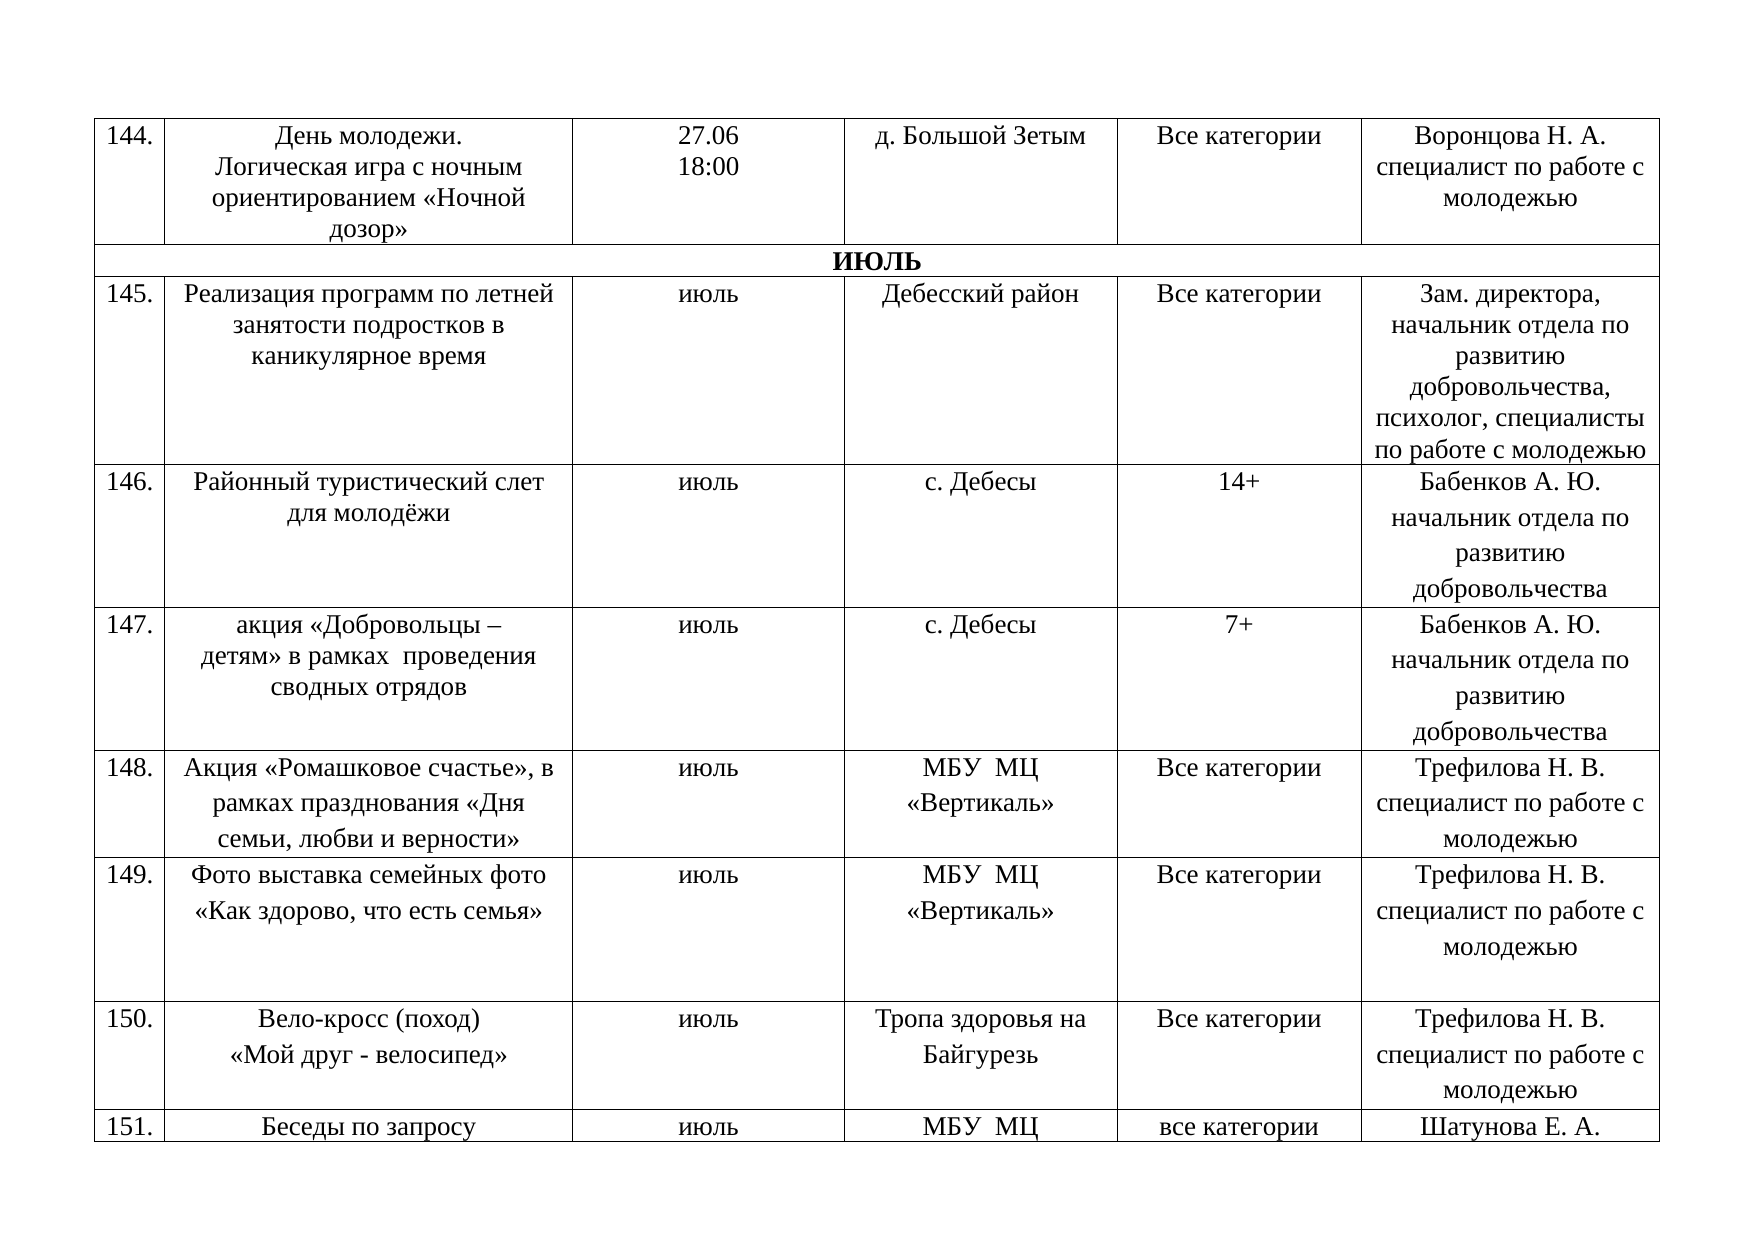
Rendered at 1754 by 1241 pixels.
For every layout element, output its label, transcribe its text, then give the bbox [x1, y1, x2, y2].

table_cell Все категории [1118, 119, 1361, 244]
table_cell июль [573, 1002, 844, 1109]
table_cell июль [573, 858, 844, 1001]
table_cell Бабенков А. Ю. начальник отдела по развитию добровольчества [1362, 465, 1659, 607]
table_cell Зам. директора, начальник отдела по развитию добровольчества, психолог, специалисты по работе с молодежью [1362, 277, 1659, 464]
table_cell с. Дебесы [845, 608, 1117, 750]
table_cell Фото выставка семейных фото «Как здорово, что есть семья» [165, 858, 572, 1001]
table_cell [95, 465, 164, 607]
table_cell День молодежи. Логическая игра с ночным ориентированием «Ночной дозор» [165, 119, 572, 244]
table_cell Трефилова Н. В. специалист по работе с молодежью [1362, 1002, 1659, 1109]
table_cell Все категории [1118, 858, 1361, 1001]
table_cell [95, 1110, 164, 1141]
table_cell МБУ МЦ «Вертикаль» [845, 751, 1117, 857]
table_cell Все категории [1118, 277, 1361, 464]
table_cell июль [573, 277, 844, 464]
table_cell июль [573, 608, 844, 750]
table_cell 14+ [1118, 465, 1361, 607]
table_cell Реализация программ по летней занятости подростков в каникулярное время [165, 277, 572, 464]
table_cell [95, 277, 164, 464]
table_cell акция «Добровольцы – детям» в рамках проведения сводных отрядов [165, 608, 572, 750]
table_cell МБУ МЦ «Вертикаль» [845, 858, 1117, 1001]
table_cell июль [573, 465, 844, 607]
table_cell [95, 119, 164, 244]
table_cell Трефилова Н. В. специалист по работе с молодежью [1362, 858, 1659, 1001]
table_cell Все категории [1118, 1002, 1361, 1109]
table_cell Вело-кросс (поход) «Мой друг - велосипед» [165, 1002, 572, 1109]
table_cell [95, 858, 164, 1001]
table_cell [95, 608, 164, 750]
table_cell Тропа здоровья на Байгурезь [845, 1002, 1117, 1109]
table_cell с. Дебесы [845, 465, 1117, 607]
table_cell [95, 751, 164, 857]
table_cell Трефилова Н. В. специалист по работе с молодежью [1362, 751, 1659, 857]
table_cell Все категории [1118, 751, 1361, 857]
table_cell Воронцова Н. А. специалист по работе с молодежью [1362, 119, 1659, 244]
table_cell все категории [1118, 1110, 1361, 1141]
table_cell Дебесский район [845, 277, 1117, 464]
table_cell Бабенков А. Ю. начальник отдела по развитию добровольчества [1362, 608, 1659, 750]
table_cell МБУ МЦ «Вертикаль» [845, 1110, 1117, 1141]
table_cell июль [573, 1110, 844, 1141]
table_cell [1362, 1110, 1659, 1141]
table_cell [95, 1002, 164, 1109]
table_cell июль [573, 751, 844, 857]
table_cell д. Большой Зетым [845, 119, 1117, 244]
table_cell Беседы по запросу [165, 1110, 572, 1141]
table_cell ИЮЛЬ [95, 245, 1659, 276]
table_cell 27.06 18:00 [573, 119, 844, 244]
table_cell 7+ [1118, 608, 1361, 750]
table_cell Районный туристический слет для молодёжи [165, 465, 572, 607]
table_cell Акция «Ромашковое счастье», в рамках празднования «Дня семьи, любви и верности» [165, 751, 572, 857]
